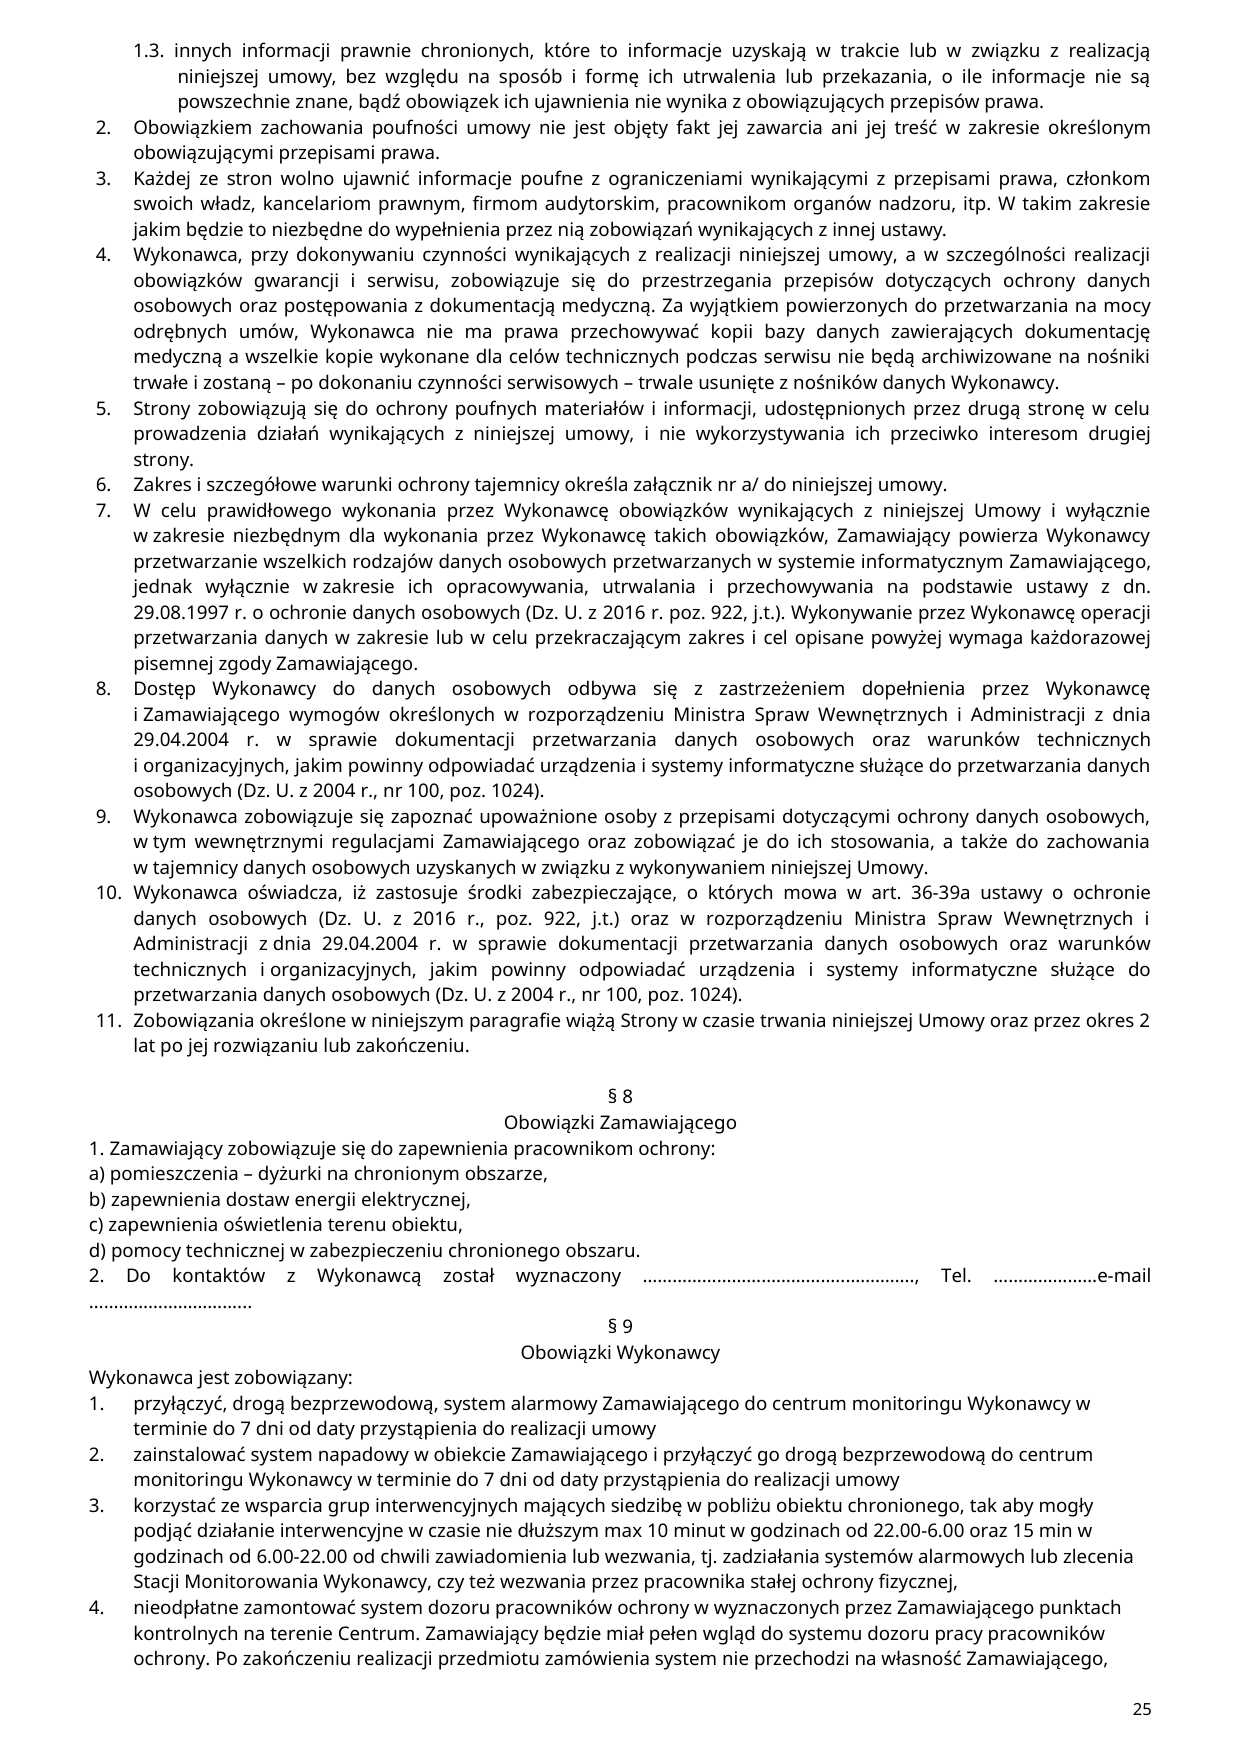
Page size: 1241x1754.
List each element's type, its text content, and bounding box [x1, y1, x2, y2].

text § 8 [89, 1084, 1152, 1109]
list Dostęp Wykonawcy do danych osobowych odbywa się z zastrzeżeniem dopełnienia przez Wykonawcę i Zamawiającego wymogów określonych w rozporządzeniu Ministra Spraw Wewnętrznych i Administracji z dnia 29.04.2004 r. w sprawie dokumentacji przetwarzania danych osobowych oraz warunków technicznych i organizacyjnych, jakim powinny odpowiadać urządzenia i systemy informatyczne służące do przetwarzania danych osobowych (Dz. U. z 2004 r., nr 100, poz. 1024). [96, 676, 1152, 803]
list Wykonawca zobowiązuje się zapoznać upoważnione osoby z przepisami dotyczącymi ochrony danych osobowych, w tym wewnętrznymi regulacjami Zamawiającego oraz zobowiązać je do ich stosowania, a także do zachowania w tajemnicy danych osobowych uzyskanych w związku z wykonywaniem niniejszej Umowy. [96, 803, 1152, 880]
list Zakres i szczegółowe warunki ochrony tajemnicy określa załącznik nr a/ do niniejszej umowy. [96, 471, 1152, 497]
text 4. nieodpłatne zamontować system dozoru pracowników ochrony w wyznaczonych przez Zamawiającego punktach kontrolnych na terenie Centrum. Zamawiający będzie miał pełen wgląd do systemu dozoru pracy pracowników ochrony. Po zakończeniu realizacji przedmiotu zamówienia system nie przechodzi na własność Zamawiającego, [89, 1594, 1152, 1671]
list Strony zobowiązują się do ochrony poufnych materiałów i informacji, udostępnionych przez drugą stronę w celu prowadzenia działań wynikających z niniejszej umowy, i nie wykorzystywania ich przeciwko interesom drugiej strony. [96, 395, 1152, 471]
list Wykonawca oświadcza, iż zastosuje środki zabezpieczające, o których mowa w art. 36-39a ustawy o ochronie danych osobowych (Dz. U. z 2016 r., poz. 922, j.t.) oraz w rozporządzeniu Ministra Spraw Wewnętrznych i Administracji z dnia 29.04.2004 r. w sprawie dokumentacji przetwarzania danych osobowych oraz warunków technicznych i organizacyjnych, jakim powinny odpowiadać urządzenia i systemy informatyczne służące do przetwarzania danych osobowych (Dz. U. z 2004 r., nr 100, poz. 1024). [96, 880, 1152, 1007]
text 2. zainstalować system napadowy w obiekcie Zamawiającego i przyłączyć go drogą bezprzewodową do centrum monitoringu Wykonawcy w terminie do 7 dni od daty przystąpienia do realizacji umowy [89, 1441, 1152, 1492]
text 1. Zamawiający zobowiązuje się do zapewnienia pracownikom ochrony: [89, 1135, 1152, 1160]
text b) zapewnienia dostaw energii elektrycznej, [89, 1186, 1152, 1211]
list Zobowiązania określone w niniejszym paragrafie wiążą Strony w czasie trwania niniejszej Umowy oraz przez okres 2 lat po jej rozwiązaniu lub zakończeniu. [96, 1007, 1152, 1058]
text Obowiązki Wykonawcy [89, 1339, 1152, 1364]
text 2. Do kontaktów z Wykonawcą został wyznaczony …………………………………..………….., Tel. …………………e-mail …………………………... [89, 1262, 1152, 1313]
text d) pomocy technicznej w zabezpieczeniu chronionego obszaru. [89, 1237, 1152, 1262]
text § 9 [89, 1313, 1152, 1339]
text Wykonawca jest zobowiązany: [89, 1364, 1152, 1390]
text 1. przyłączyć, drogą bezprzewodową, system alarmowy Zamawiającego do centrum monitoringu Wykonawcy w terminie do 7 dni od daty przystąpienia do realizacji umowy [89, 1390, 1152, 1441]
list Wykonawca, przy dokonywaniu czynności wynikających z realizacji niniejszej umowy, a w szczególności realizacji obowiązków gwarancji i serwisu, zobowiązuje się do przestrzegania przepisów dotyczących ochrony danych osobowych oraz postępowania z dokumentacją medyczną. Za wyjątkiem powierzonych do przetwarzania na mocy odrębnych umów, Wykonawca nie ma prawa przechowywać kopii bazy danych zawierających dokumentację medyczną a wszelkie kopie wykonane dla celów technicznych podczas serwisu nie będą archiwizowane na nośniki trwałe i zostaną – po dokonaniu czynności serwisowych – trwale usunięte z nośników danych Wykonawcy. [96, 242, 1152, 395]
list Obowiązkiem zachowania poufności umowy nie jest objęty fakt jej zawarcia ani jej treść w zakresie określonym obowiązującymi przepisami prawa. [96, 114, 1152, 165]
text Obowiązki Zamawiającego [89, 1109, 1152, 1135]
text 3. korzystać ze wsparcia grup interwencyjnych mających siedzibę w pobliżu obiektu chronionego, tak aby mogły podjąć działanie interwencyjne w czasie nie dłuższym max 10 minut w godzinach od 22.00-6.00 oraz 15 min w godzinach od 6.00-22.00 od chwili zawiadomienia lub wezwania, tj. zadziałania systemów alarmowych lub zlecenia Stacji Monitorowania Wykonawcy, czy też wezwania przez pracownika stałej ochrony fizycznej, [89, 1492, 1152, 1594]
text 1.3. innych informacji prawnie chronionych, które to informacje uzyskają w trakcie lub w związku z realizacją niniejszej umowy, bez względu na sposób i formę ich utrwalenia lub przekazania, o ile informacje nie są powszechnie znane, bądź obowiązek ich ujawnienia nie wynika z obowiązujących przepisów prawa. [133, 37, 1152, 114]
list W celu prawidłowego wykonania przez Wykonawcę obowiązków wynikających z niniejszej Umowy i wyłącznie w zakresie niezbędnym dla wykonania przez Wykonawcę takich obowiązków, Zamawiający powierza Wykonawcy przetwarzanie wszelkich rodzajów danych osobowych przetwarzanych w systemie informatycznym Zamawiającego, jednak wyłącznie w zakresie ich opracowywania, utrwalania i przechowywania na podstawie ustawy z dn. 29.08.1997 r. o ochronie danych osobowych (Dz. U. z 2016 r. poz. 922, j.t.). Wykonywanie przez Wykonawcę operacji przetwarzania danych w zakresie lub w celu przekraczającym zakres i cel opisane powyżej wymaga każdorazowej pisemnej zgody Zamawiającego. [96, 497, 1152, 676]
list Każdej ze stron wolno ujawnić informacje poufne z ograniczeniami wynikającymi z przepisami prawa, członkom swoich władz, kancelariom prawnym, firmom audytorskim, pracownikom organów nadzoru, itp. W takim zakresie jakim będzie to niezbędne do wypełnienia przez nią zobowiązań wynikających z innej ustawy. [96, 165, 1152, 242]
text c) zapewnienia oświetlenia terenu obiektu, [89, 1211, 1152, 1237]
text a) pomieszczenia – dyżurki na chronionym obszarze, [89, 1160, 1152, 1186]
